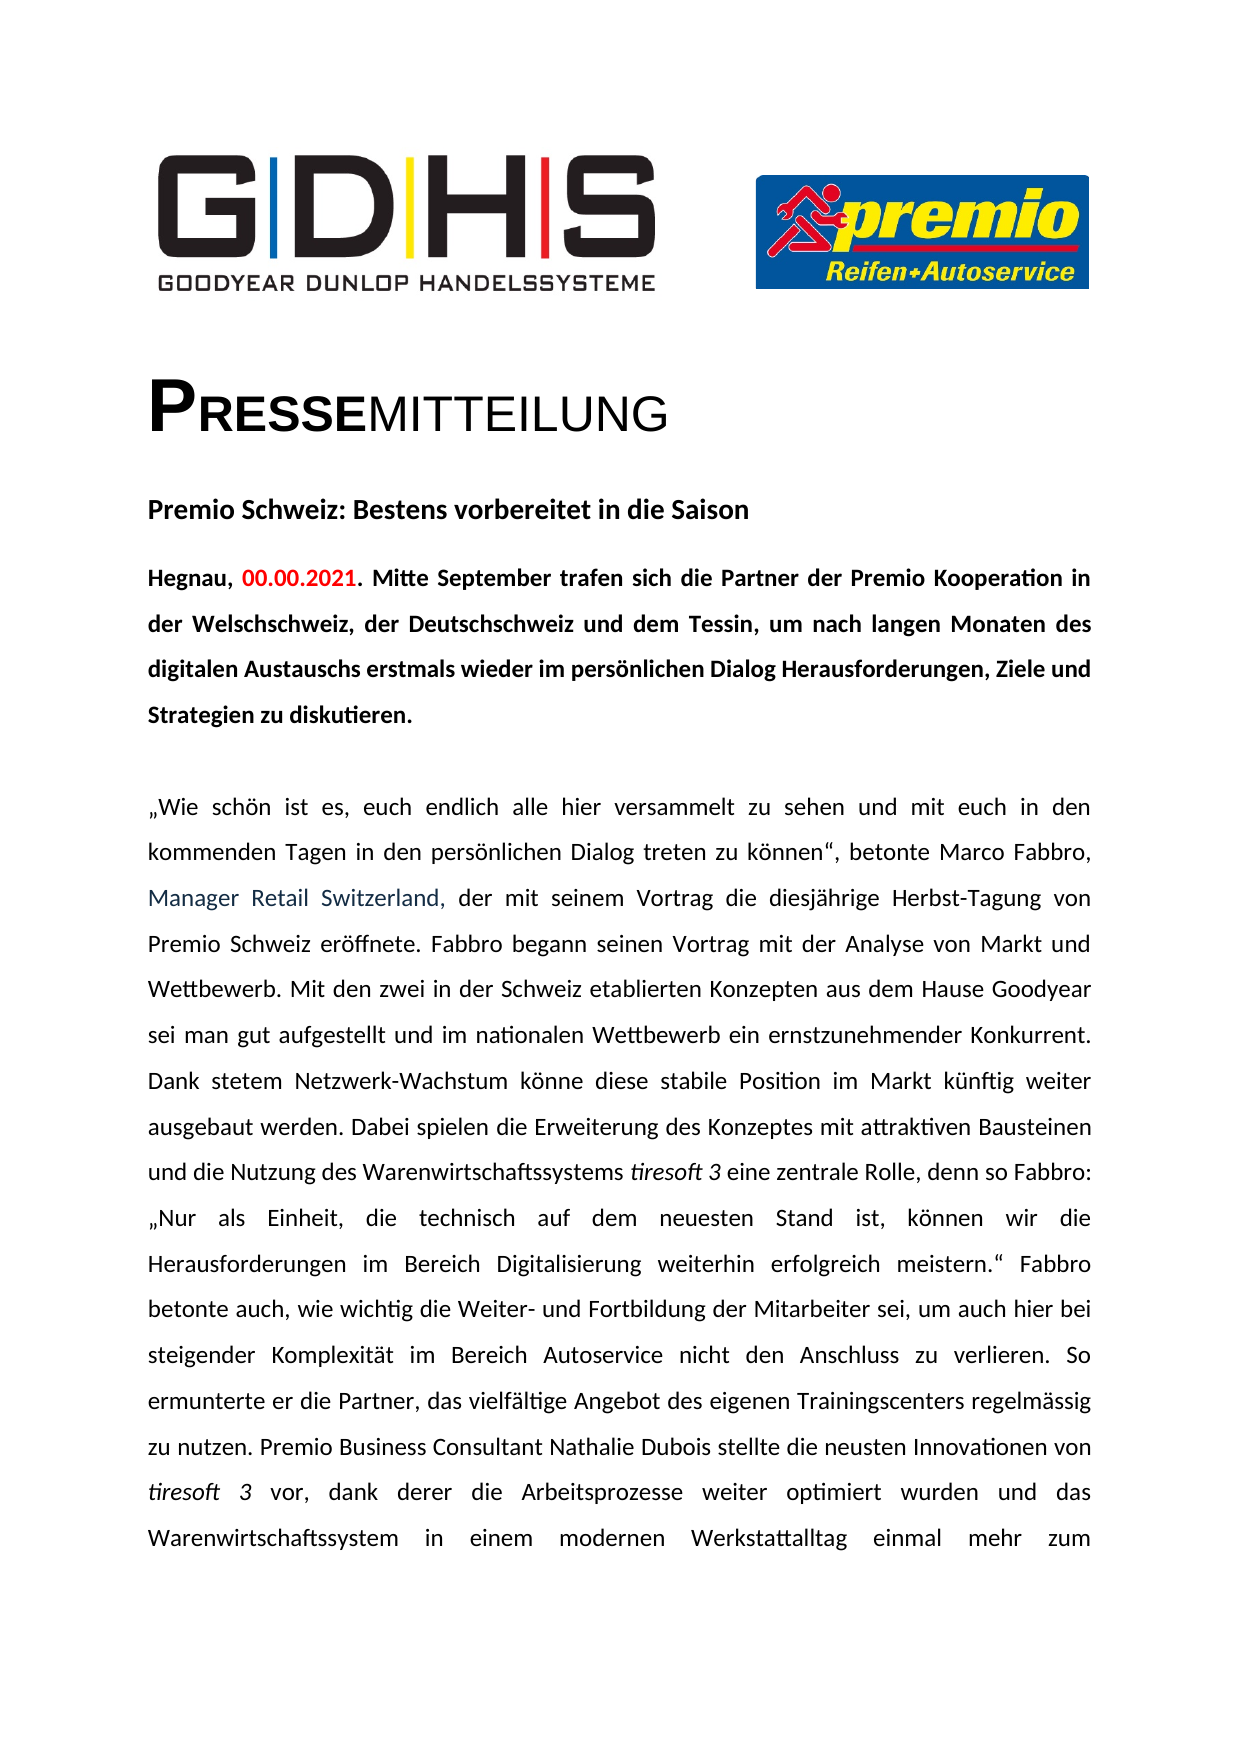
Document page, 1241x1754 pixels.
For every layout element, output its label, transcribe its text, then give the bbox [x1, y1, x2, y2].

text Premio Schweiz: Bestens vorbereitet in die Saison [148, 491, 1093, 526]
picture [754, 175, 1089, 289]
text Hegnau, 00.00.2021. Mitte September trafen sich die Partner der Premio Kooperation in der Welschschweiz, der Deutschschweiz und dem Tessin, um nach langen Monaten des digitalen Austauschs erstmals wieder im persönlichen Dialog Herausforderungen, Ziele und Strategien zu diskutieren. [148, 562, 1093, 730]
text PRESSEMITTEILUNG [148, 361, 1093, 448]
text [148, 791, 1093, 1553]
picture [147, 147, 664, 304]
